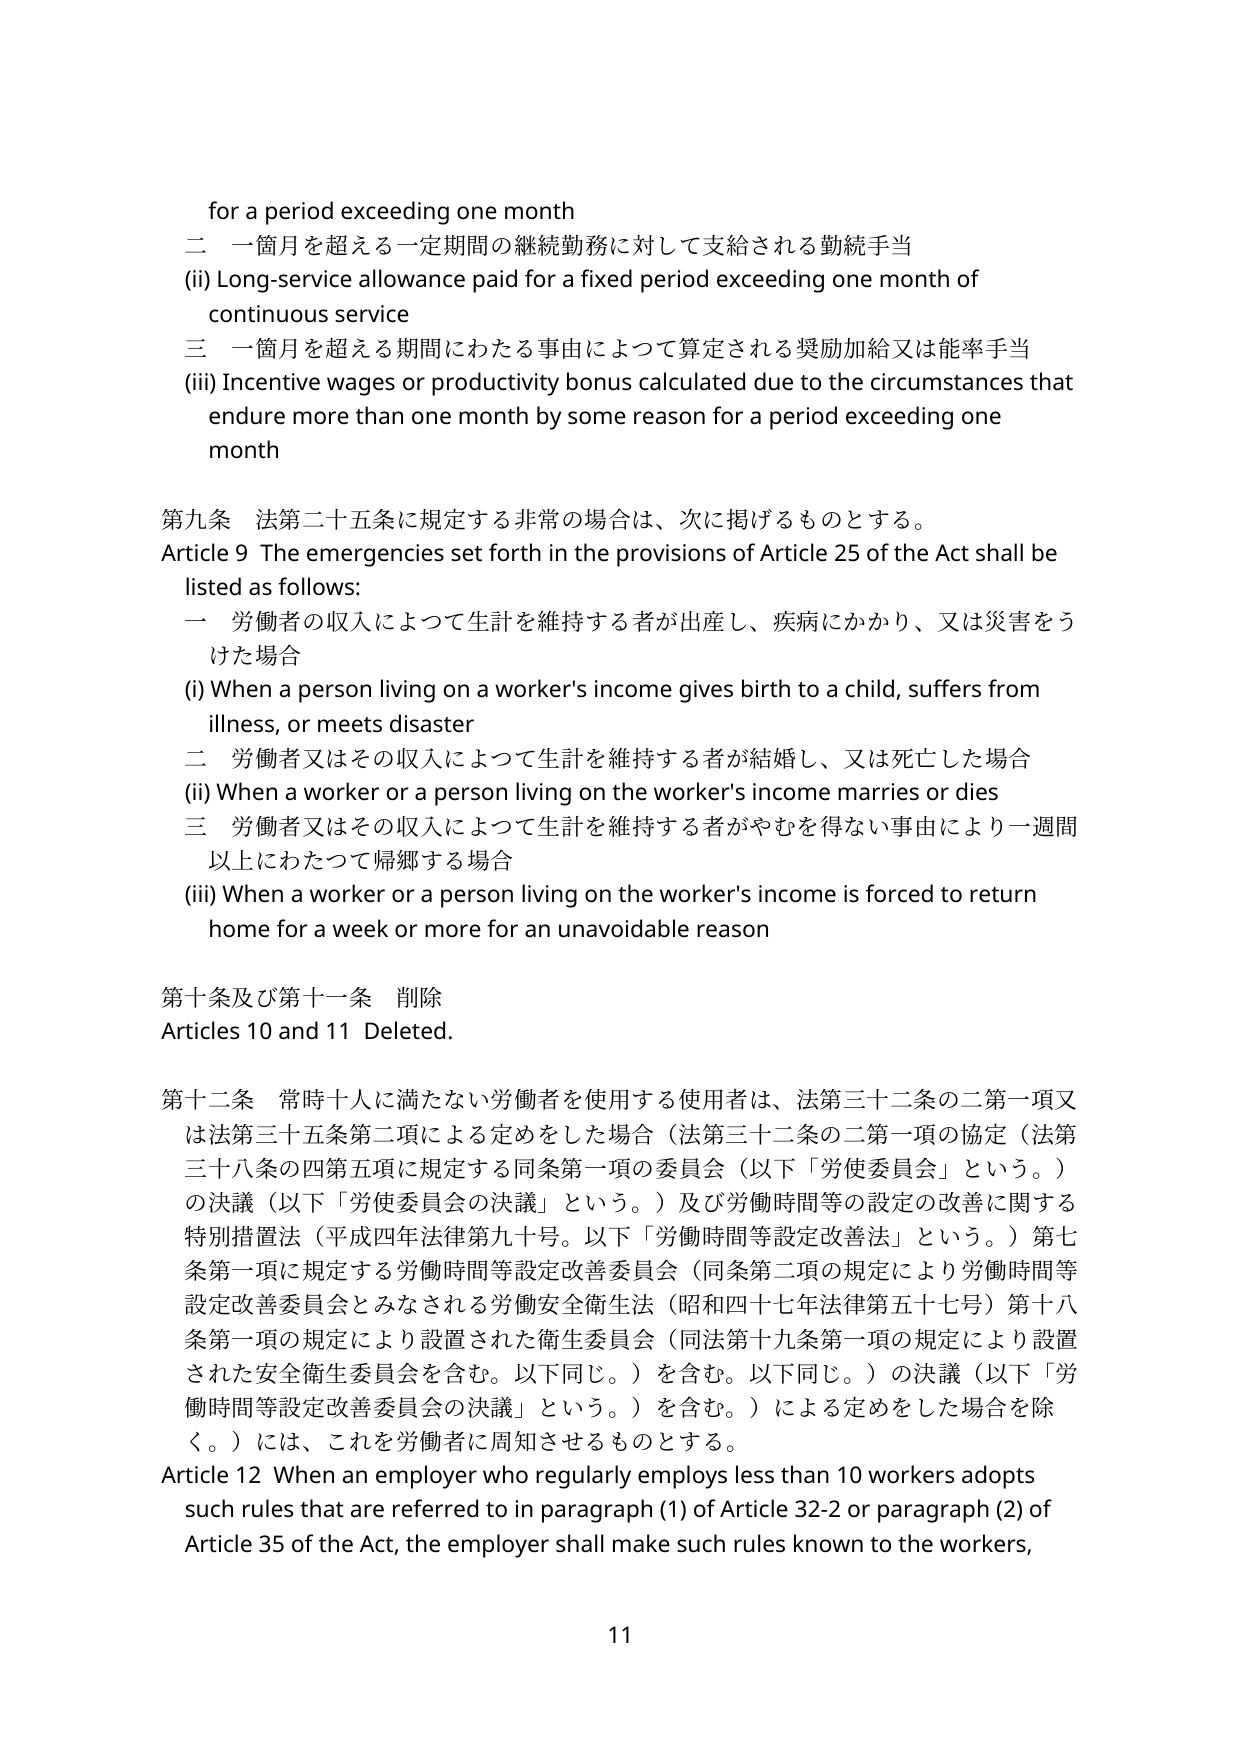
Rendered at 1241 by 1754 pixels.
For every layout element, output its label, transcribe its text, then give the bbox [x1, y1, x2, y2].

text (i) When a person living on a worker's income gives birth to a child, suffers from illness, or meets disaster [184, 672, 1079, 740]
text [184, 194, 1079, 228]
text 三 労働者又はその収入によつて生計を維持する者がやむを得ない事由により一週間以上にわたつて帰郷する場合 [184, 809, 1079, 877]
text 二 一箇月を超える一定期間の継続勤務に対して支給される勤続手当 [184, 228, 1079, 262]
text 第十条及び第十一条 削除 [161, 979, 1079, 1014]
text 第十二条 常時十人に満たない労働者を使用する使用者は、法第三十二条の二第一項又は法第三十五条第二項による定めをした場合（法第三十二条の二第一項の協定（法第三十八条の四第五項に規定する同条第一項の委員会（以下「労使委員会」という。）の決議（以下「労使委員会の決議」という。）及び労働時間等の設定の改善に関する特別措置法（平成四年法律第九十号。以下「労働時間等設定改善法」という。）第七条第一項に規定する労働時間等設定改善委員会（同条第二項の規定により労働時間等設定改善委員会とみなされる労働安全衛生法（昭和四十七年法律第五十七号）第十八条第一項の規定により設置された衛生委員会（同法第十九条第一項の規定により設置された安全衛生委員会を含む。以下同じ。）を含む。以下同じ。）の決議（以下「労働時間等設定改善委員会の決議」という。）を含む。）による定めをした場合を除く。）には、これを労働者に周知させるものとする。 [161, 1082, 1079, 1458]
text 一 労働者の収入によつて生計を維持する者が出産し、疾病にかかり、又は災害をうけた場合 [184, 604, 1079, 672]
text 第九条 法第二十五条に規定する非常の場合は、次に掲げるものとする。 [161, 501, 1079, 535]
text 二 労働者又はその収入によつて生計を維持する者が結婚し、又は死亡した場合 [184, 740, 1079, 774]
text (iii) Incentive wages or productivity bonus calculated due to the circumstances that endure more than one month by some reason for a period exceeding one month [184, 364, 1079, 467]
text (ii) When a worker or a person living on the worker's income marries or dies [184, 774, 1079, 809]
text Articles 10 and 11 Deleted. [161, 1014, 1079, 1048]
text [161, 1458, 1079, 1560]
text 三 一箇月を超える期間にわたる事由によつて算定される奨励加給又は能率手当 [184, 330, 1079, 364]
text (iii) When a worker or a person living on the worker's income is forced to return home for a week or more for an unavoidable reason [184, 877, 1079, 945]
text Article 9 The emergencies set forth in the provisions of Article 25 of the Act shall be listed as follows: [161, 535, 1079, 604]
text (ii) Long-service allowance paid for a fixed period exceeding one month of continuous service [184, 262, 1079, 330]
